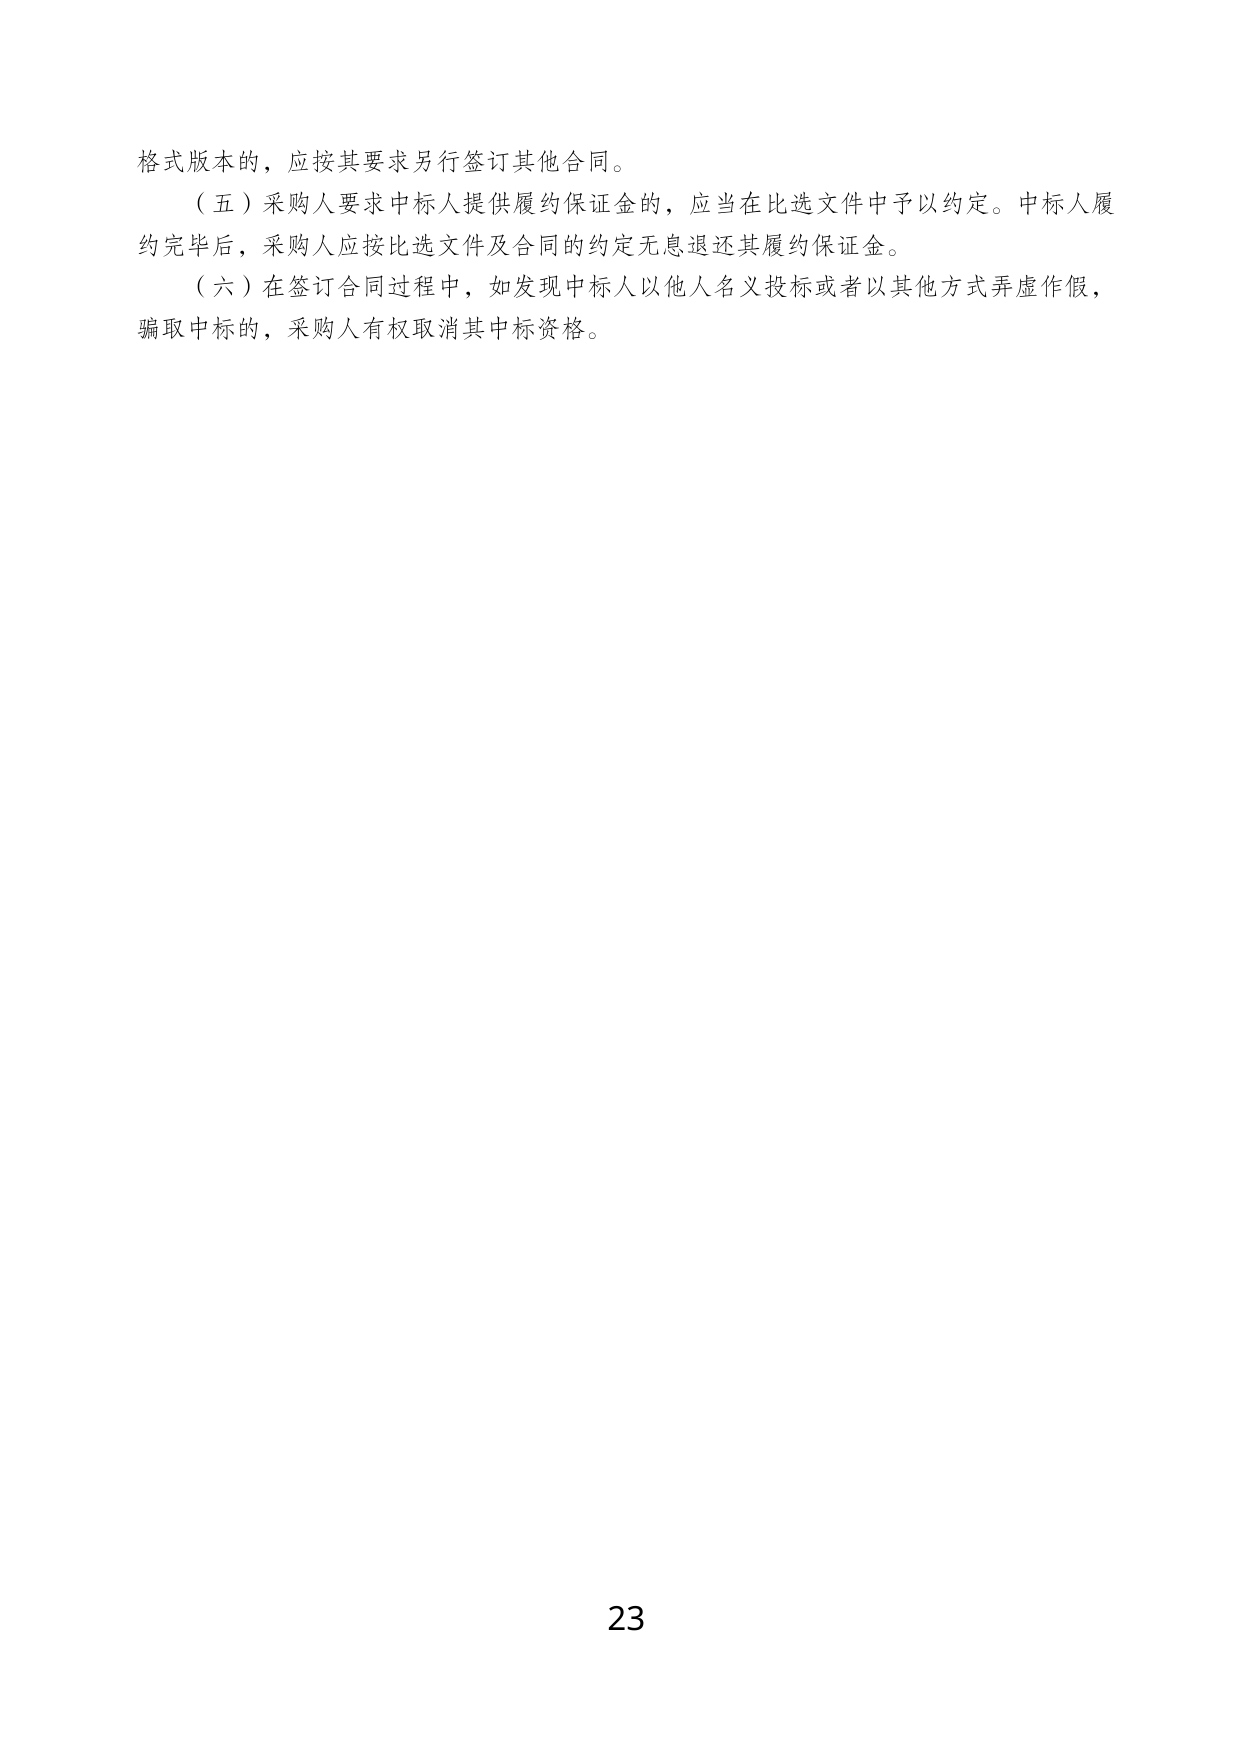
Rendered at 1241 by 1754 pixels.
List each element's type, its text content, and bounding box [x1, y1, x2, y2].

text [136, 137, 1116, 179]
text （六）在签订合同过程中，如发现中标人以他人名义投标或者以其他方式弄虚作假，骗取中标的，采购人有权取消其中标资格。 [136, 262, 1116, 346]
text （五）采购人要求中标人提供履约保证金的，应当在比选文件中予以约定。中标人履约完毕后，采购人应按比选文件及合同的约定无息退还其履约保证金。 [136, 179, 1116, 262]
